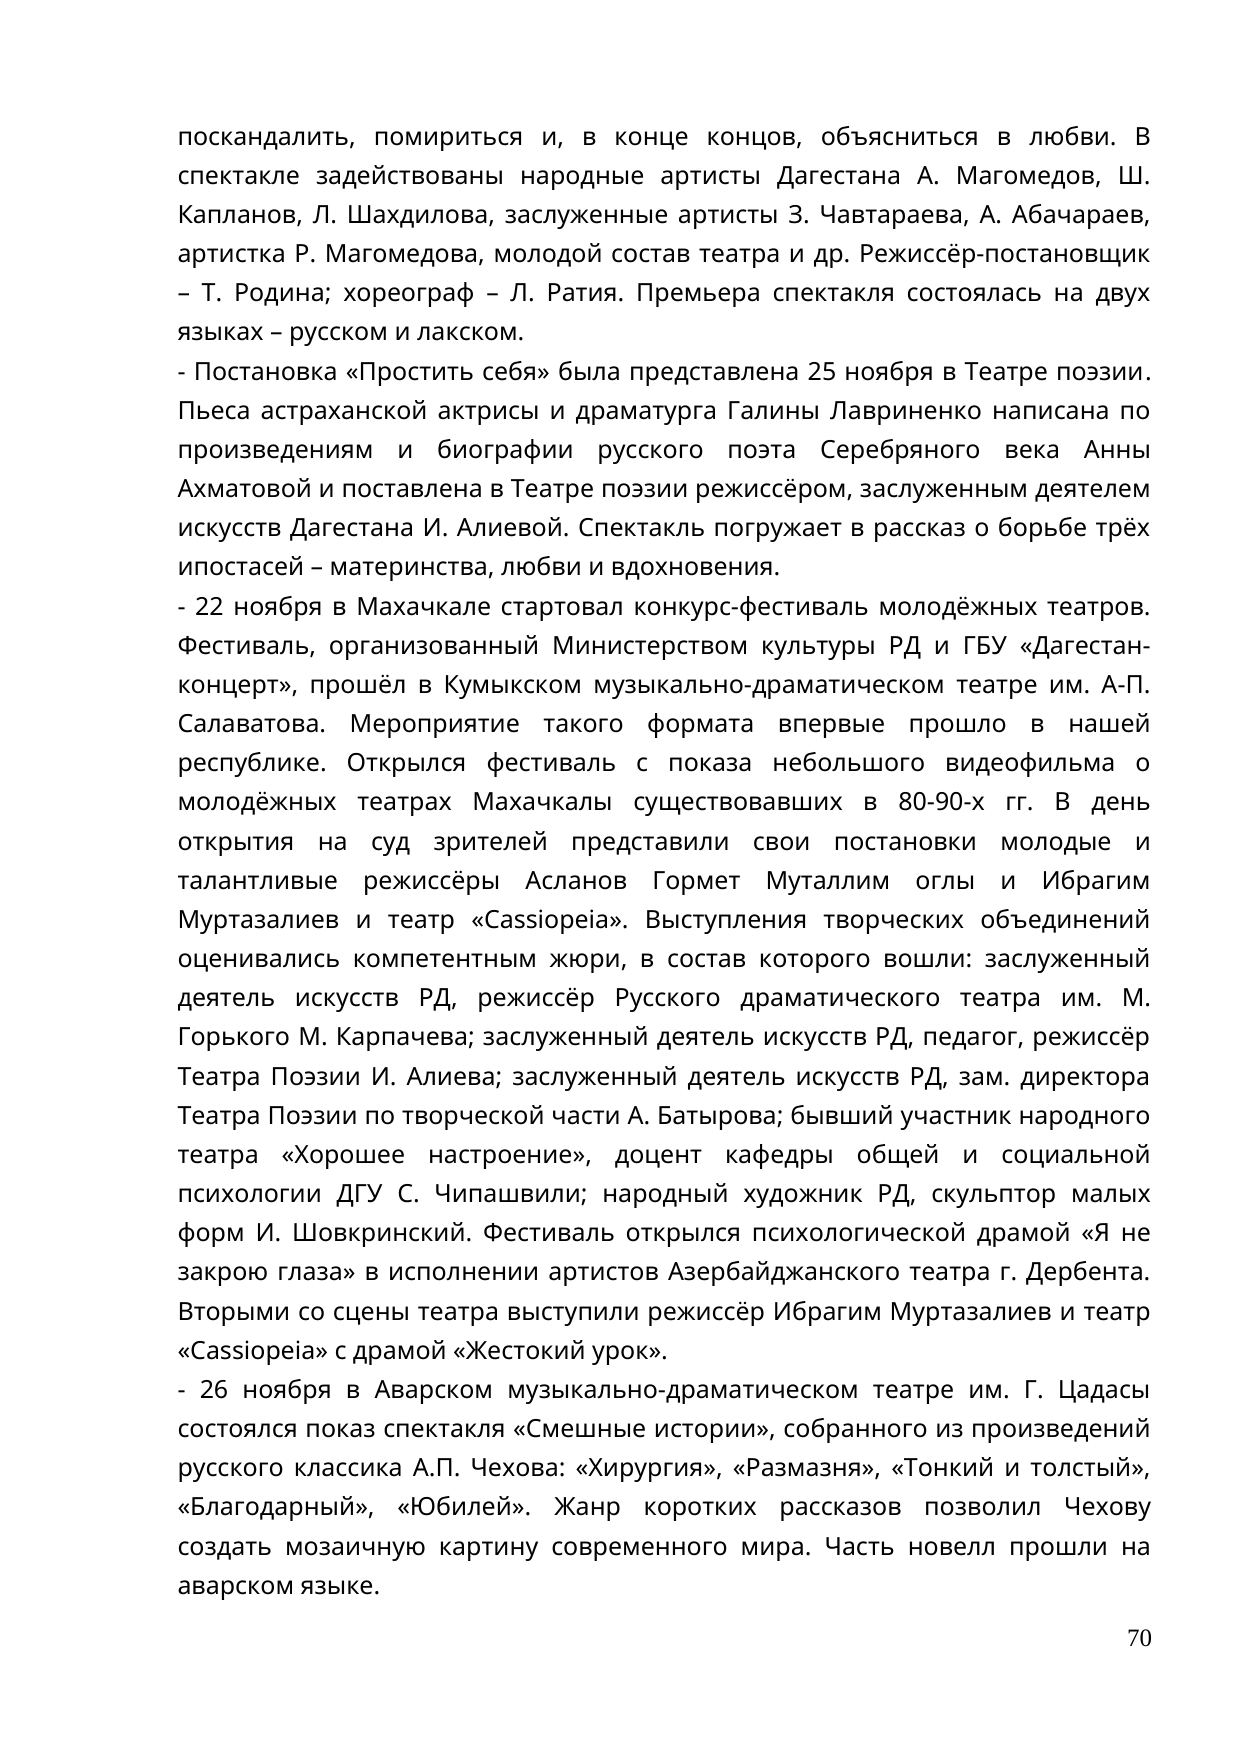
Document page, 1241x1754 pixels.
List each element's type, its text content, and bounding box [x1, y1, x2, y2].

text - 22 ноября в Махачкале стартовал конкурс-фестиваль молодёжных театров. Фестиваль, организованный Министерством культуры РД и ГБУ «Дагестан-концерт», прошёл в Кумыкском музыкально-драматическом театре им. А-П. Салаватова. Мероприятие такого формата впервые прошло в нашей республике. Открылся фестиваль с показа небольшого видеофильма о молодёжных театрах Махачкалы существовавших в 80-90-х гг. В день открытия на суд зрителей представили свои постановки молодые и талантливые режиссёры Асланов Гормет Муталлим оглы и Ибрагим Муртазалиев и театр «Cassiopeia». Выступления творческих объединений оценивались компетентным жюри, в состав которого вошли: заслуженный деятель искусств РД, режиссёр Русского драматического театра им. М. Горького М. Карпачева; заслуженный деятель искусств РД, педагог, режиссёр Театра Поэзии И. Алиева; заслуженный деятель искусств РД, зам. директора Театра Поэзии по творческой части А. Батырова; бывший участник народного театра «Хорошее настроение», доцент кафедры общей и социальной психологии ДГУ С. Чипашвили; народный художник РД, скульптор малых форм И. Шовкринский. Фестиваль открылся психологической драмой «Я не закрою глаза» в исполнении артистов Азербайджанского театра г. Дербента. Вторыми со сцены театра выступили режиссёр Ибрагим Муртазалиев и театр «Cassiopeia» с драмой «Жестокий урок». [177, 588, 1152, 1366]
text - 26 ноября в Аварском музыкально-драматическом театре им. Г. Цадасы состоялся показ спектакля «Смешные истории», собранного из произведений русского классика А.П. Чехова: «Хирургия», «Размазня», «Тонкий и толстый», «Благодарный», «Юбилей». Жанр коротких рассказов позволил Чехову создать мозаичную картину современного мира. Часть новелл прошли на аварском языке. [177, 1371, 1152, 1601]
text - Постановка «Простить себя» была представлена 25 ноября в Театре поэзии. Пьеса астраханской актрисы и драматурга Галины Лавриненко написана по произведениям и биографии русского поэта Серебряного века Анны Ахматовой и поставлена в Театре поэзии режиссёром, заслуженным деятелем искусств Дагестана И. Алиевой. Спектакль погружает в рассказ о борьбе трёх ипостасей – материнства, любви и вдохновения. [177, 353, 1152, 583]
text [177, 118, 1152, 348]
